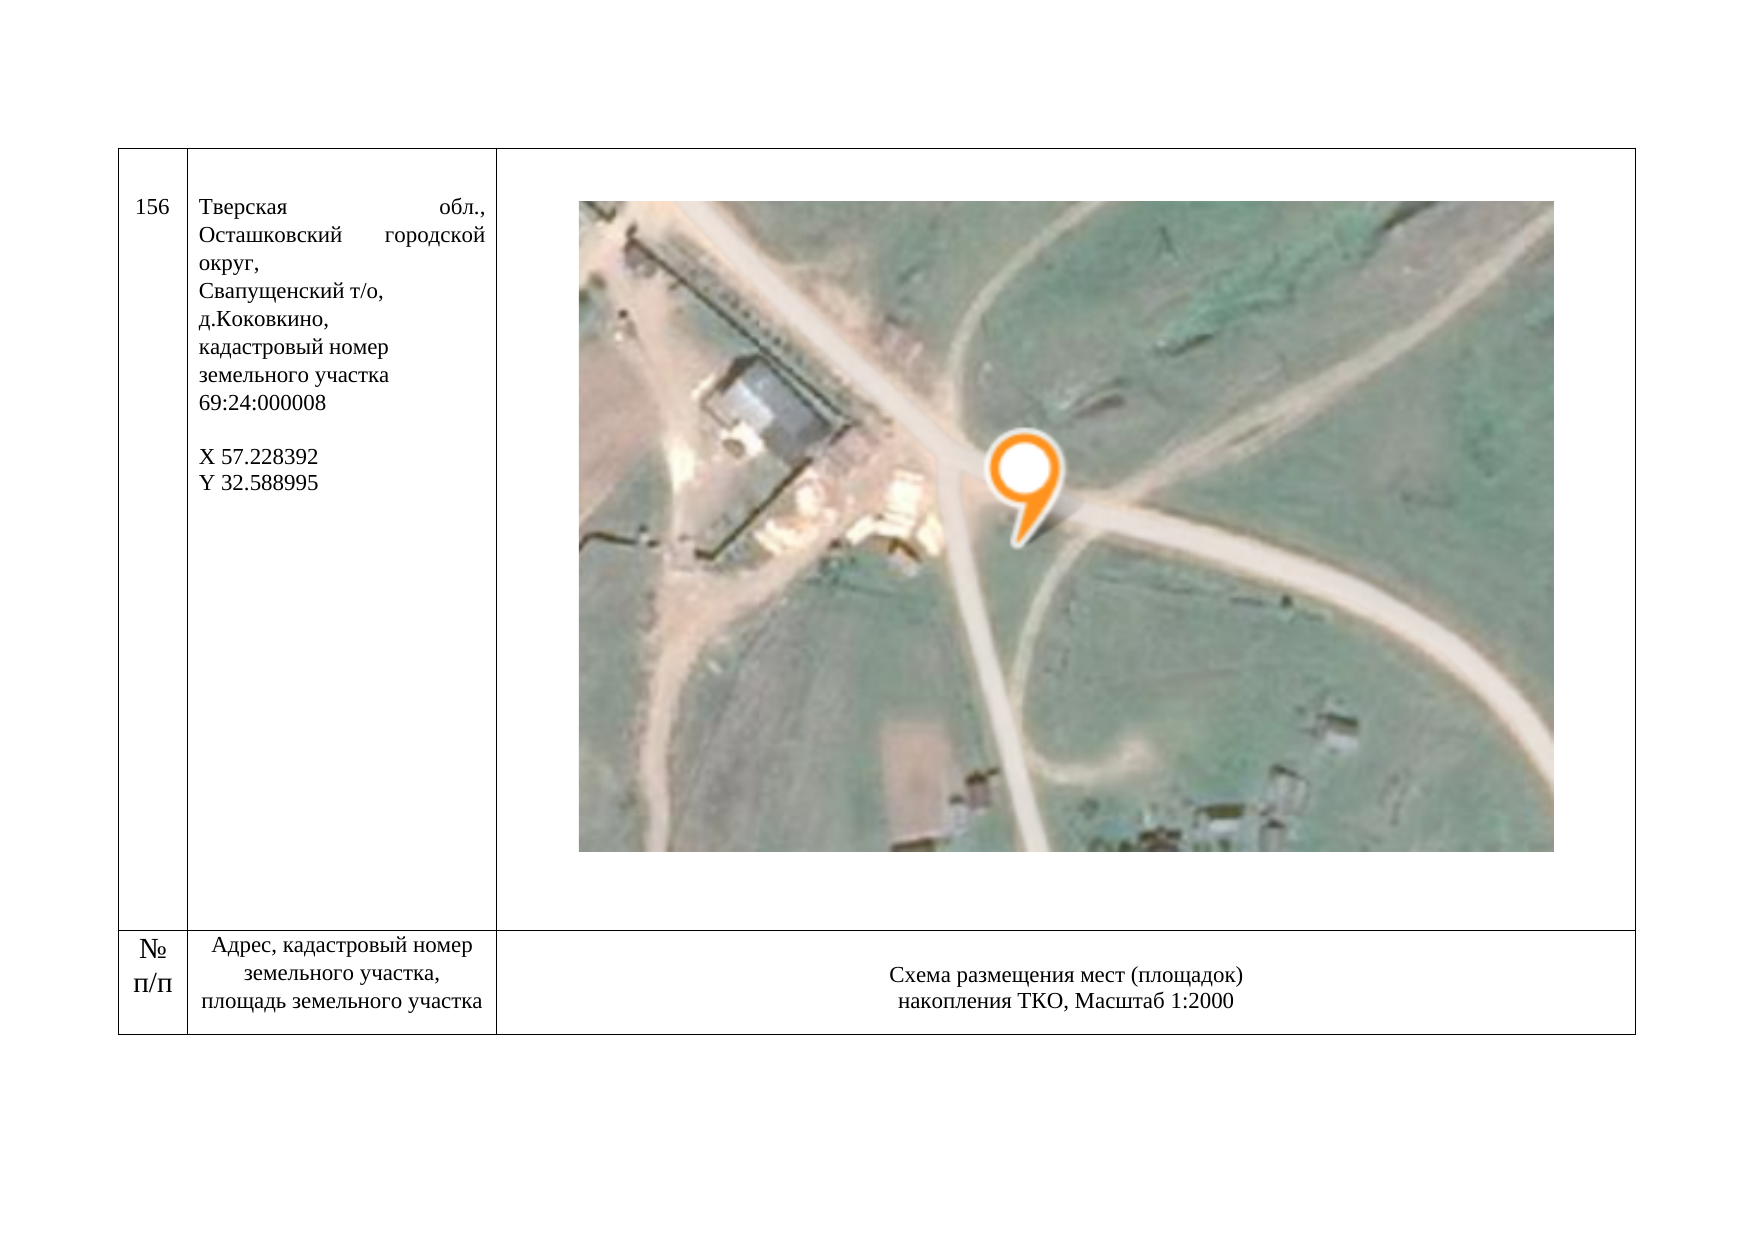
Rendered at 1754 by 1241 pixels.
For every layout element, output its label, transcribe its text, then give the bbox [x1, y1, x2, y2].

table_cell 156 [119, 149, 187, 930]
table_cell № п/п [119, 931, 187, 1033]
table_cell [497, 149, 1635, 930]
table_cell Тверская обл., Осташковский городской округ, Свапущенский т/о, д.Коковкино, кадастровый номер земельного участка 69:24:000008 X 57.228392 Y 32.588995 [188, 149, 496, 930]
table_cell Адрес, кадастровый номер земельного участка, площадь земельного участка [188, 931, 496, 1033]
table_cell Схема размещения мест (площадок) накопления ТКО, Масштаб 1:2000 [497, 931, 1635, 1033]
